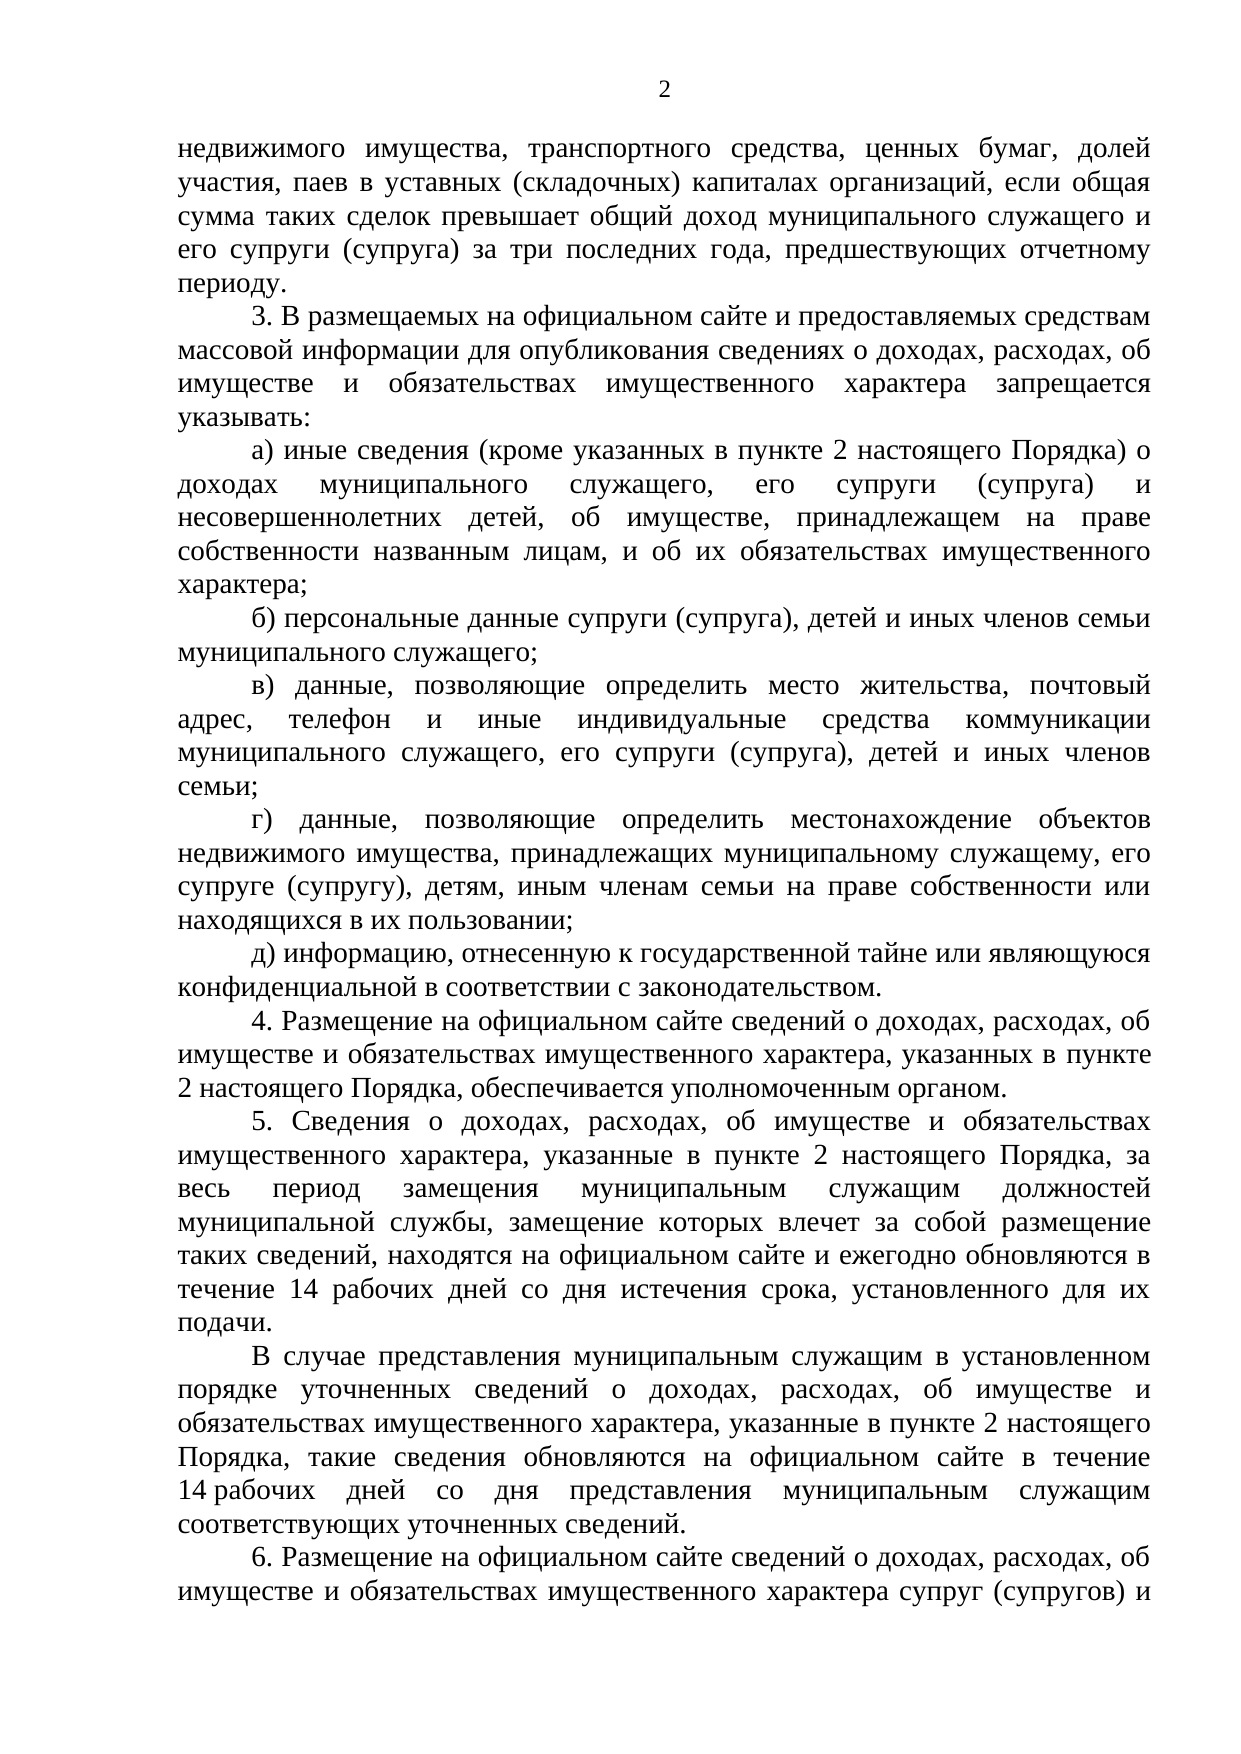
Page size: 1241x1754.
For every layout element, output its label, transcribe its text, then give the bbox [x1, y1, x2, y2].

text 3. В размещаемых на официальном сайте и предоставляемых средствам массовой информации для опубликования сведениях о доходах, расходах, об имуществе и обязательствах имущественного характера запрещается указывать: [177, 298, 1152, 432]
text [177, 131, 1152, 298]
text В случае представления муниципальным служащим в установленном порядке уточненных сведений о доходах, расходах, об имуществе и обязательствах имущественного характера, указанные в пункте 2 настоящего Порядка, такие сведения обновляются на официальном сайте в течение 14 рабочих дней со дня представления муниципальным служащим соответствующих уточненных сведений. [177, 1338, 1152, 1539]
text 4. Размещение на официальном сайте сведений о доходах, расходах, об имуществе и обязательствах имущественного характера, указанных в пункте 2 настоящего Порядка, обеспечивается уполномоченным органом. [177, 1003, 1152, 1103]
text д) информацию, отнесенную к государственной тайне или являющуюся конфиденциальной в соответствии с законодательством. [177, 936, 1152, 1003]
text б) персональные данные супруги (супруга), детей и иных членов семьи муниципального служащего; [177, 600, 1152, 667]
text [177, 1539, 1152, 1606]
text в) данные, позволяющие определить место жительства, почтовый адрес, телефон и иные индивидуальные средства коммуникации муниципального служащего, его супруги (супруга), детей и иных членов семьи; [177, 667, 1152, 801]
text 5. Сведения о доходах, расходах, об имуществе и обязательствах имущественного характера, указанные в пункте 2 настоящего Порядка, за весь период замещения муниципальным служащим должностей муниципальной службы, замещение которых влечет за собой размещение таких сведений, находятся на официальном сайте и ежегодно обновляются в течение 14 рабочих дней со дня истечения срока, установленного для их подачи. [177, 1103, 1152, 1338]
text а) иные сведения (кроме указанных в пункте 2 настоящего Порядка) о доходах муниципального служащего, его супруги (супруга) и несовершеннолетних детей, об имуществе, принадлежащем на праве собственности названным лицам, и об их обязательствах имущественного характера; [177, 432, 1152, 600]
text г) данные, позволяющие определить местонахождение объектов недвижимого имущества, принадлежащих муниципальному служащему, его супруге (супругу), детям, иным членам семьи на праве собственности или находящихся в их пользовании; [177, 801, 1152, 936]
